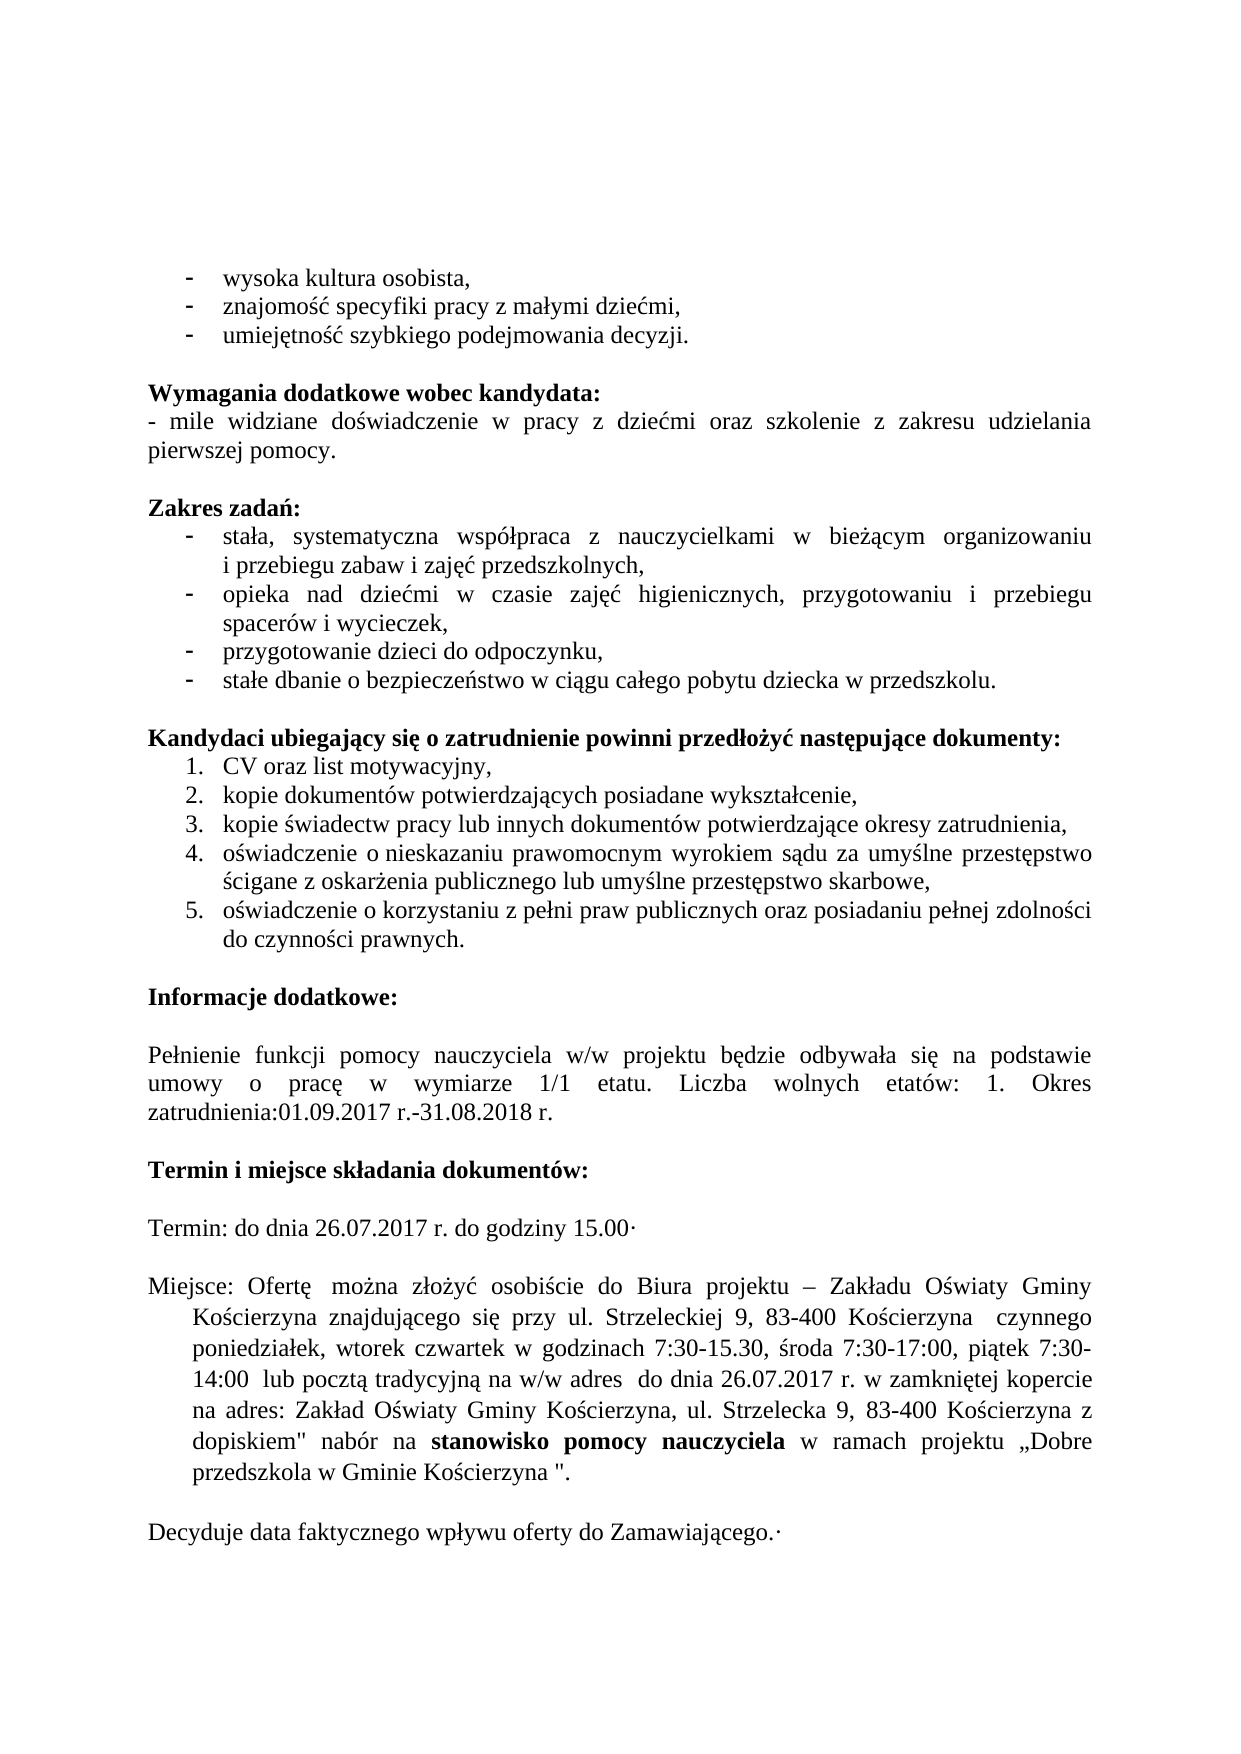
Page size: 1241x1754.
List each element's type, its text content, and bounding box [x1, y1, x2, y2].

list oświadczenie o nieskazaniu prawomocnym wyrokiem sądu za umyślne przestępstwo ścigane z oskarżenia publicznego lub umyślne przestępstwo skarbowe, [185, 838, 1093, 895]
list umiejętność szybkiego podejmowania decyzji. [185, 320, 1093, 349]
list kopie dokumentów potwierdzających posiadane wykształcenie, [185, 780, 1093, 809]
text Pełnienie funkcji pomocy nauczyciela w/w projektu będzie odbywała się na podstawie umowy o pracę w wymiarze 1/1 etatu. Liczba wolnych etatów: 1. Okres zatrudnienia:01.09.2017 r.-31.08.2018 r. [148, 1040, 1093, 1126]
text Miejsce: Ofertę można złożyć osobiście do Biura projektu – Zakładu Oświaty Gminy Kościerzyna znajdującego się przy ul. Strzeleckiej 9, 83-400 Kościerzyna czynnego poniedziałek, wtorek czwartek w godzinach 7:30-15.30, środa 7:30-17:00, piątek 7:30-14:00 lub pocztą tradycyjną na w/w adres do dnia 26.07.2017 r. w zamkniętej kopercie na adres: Zakład Oświaty Gminy Kościerzyna, ul. Strzelecka 9, 83-400 Kościerzyna z dopiskiem" nabór na stanowisko pomocy nauczyciela w ramach projektu „Dobre przedszkola w Gminie Kościerzyna ". [148, 1271, 1093, 1486]
list przygotowanie dzieci do odpoczynku, [185, 636, 1093, 665]
list opieka nad dziećmi w czasie zajęć higienicznych, przygotowaniu i przebiegu spacerów i wycieczek, [185, 579, 1093, 636]
text Zakres zadań: [148, 493, 1093, 521]
list kopie świadectw pracy lub innych dokumentów potwierdzające okresy zatrudnienia, [185, 809, 1093, 838]
list znajomość specyfiki pracy z małymi dziećmi, [185, 291, 1093, 320]
text Termin: do dnia 26.07.2017 r. do godziny 15.00· [148, 1213, 1093, 1242]
list wysoka kultura osobista, [185, 263, 1093, 291]
list stała, systematyczna współpraca z nauczycielkami w bieżącym organizowaniu i przebiegu zabaw i zajęć przedszkolnych, [185, 521, 1093, 579]
text - mile widziane doświadczenie w pracy z dziećmi oraz szkolenie z zakresu udzielania pierwszej pomocy. [148, 406, 1093, 464]
list CV oraz list motywacyjny, [185, 751, 1093, 780]
text Termin i miejsce składania dokumentów: [148, 1155, 1093, 1184]
list stałe dbanie o bezpieczeństwo w ciągu całego pobytu dziecka w przedszkolu. [185, 665, 1093, 694]
text Decyduje data faktycznego wpływu oferty do Zamawiającego.· [148, 1517, 1093, 1546]
text Wymagania dodatkowe wobec kandydata: [148, 378, 1093, 406]
text Informacje dodatkowe: [148, 982, 1093, 1011]
list oświadczenie o korzystaniu z pełni praw publicznych oraz posiadaniu pełnej zdolności do czynności prawnych. [185, 895, 1093, 953]
text Kandydaci ubiegający się o zatrudnienie powinni przedłożyć następujące dokumenty: [148, 723, 1093, 751]
